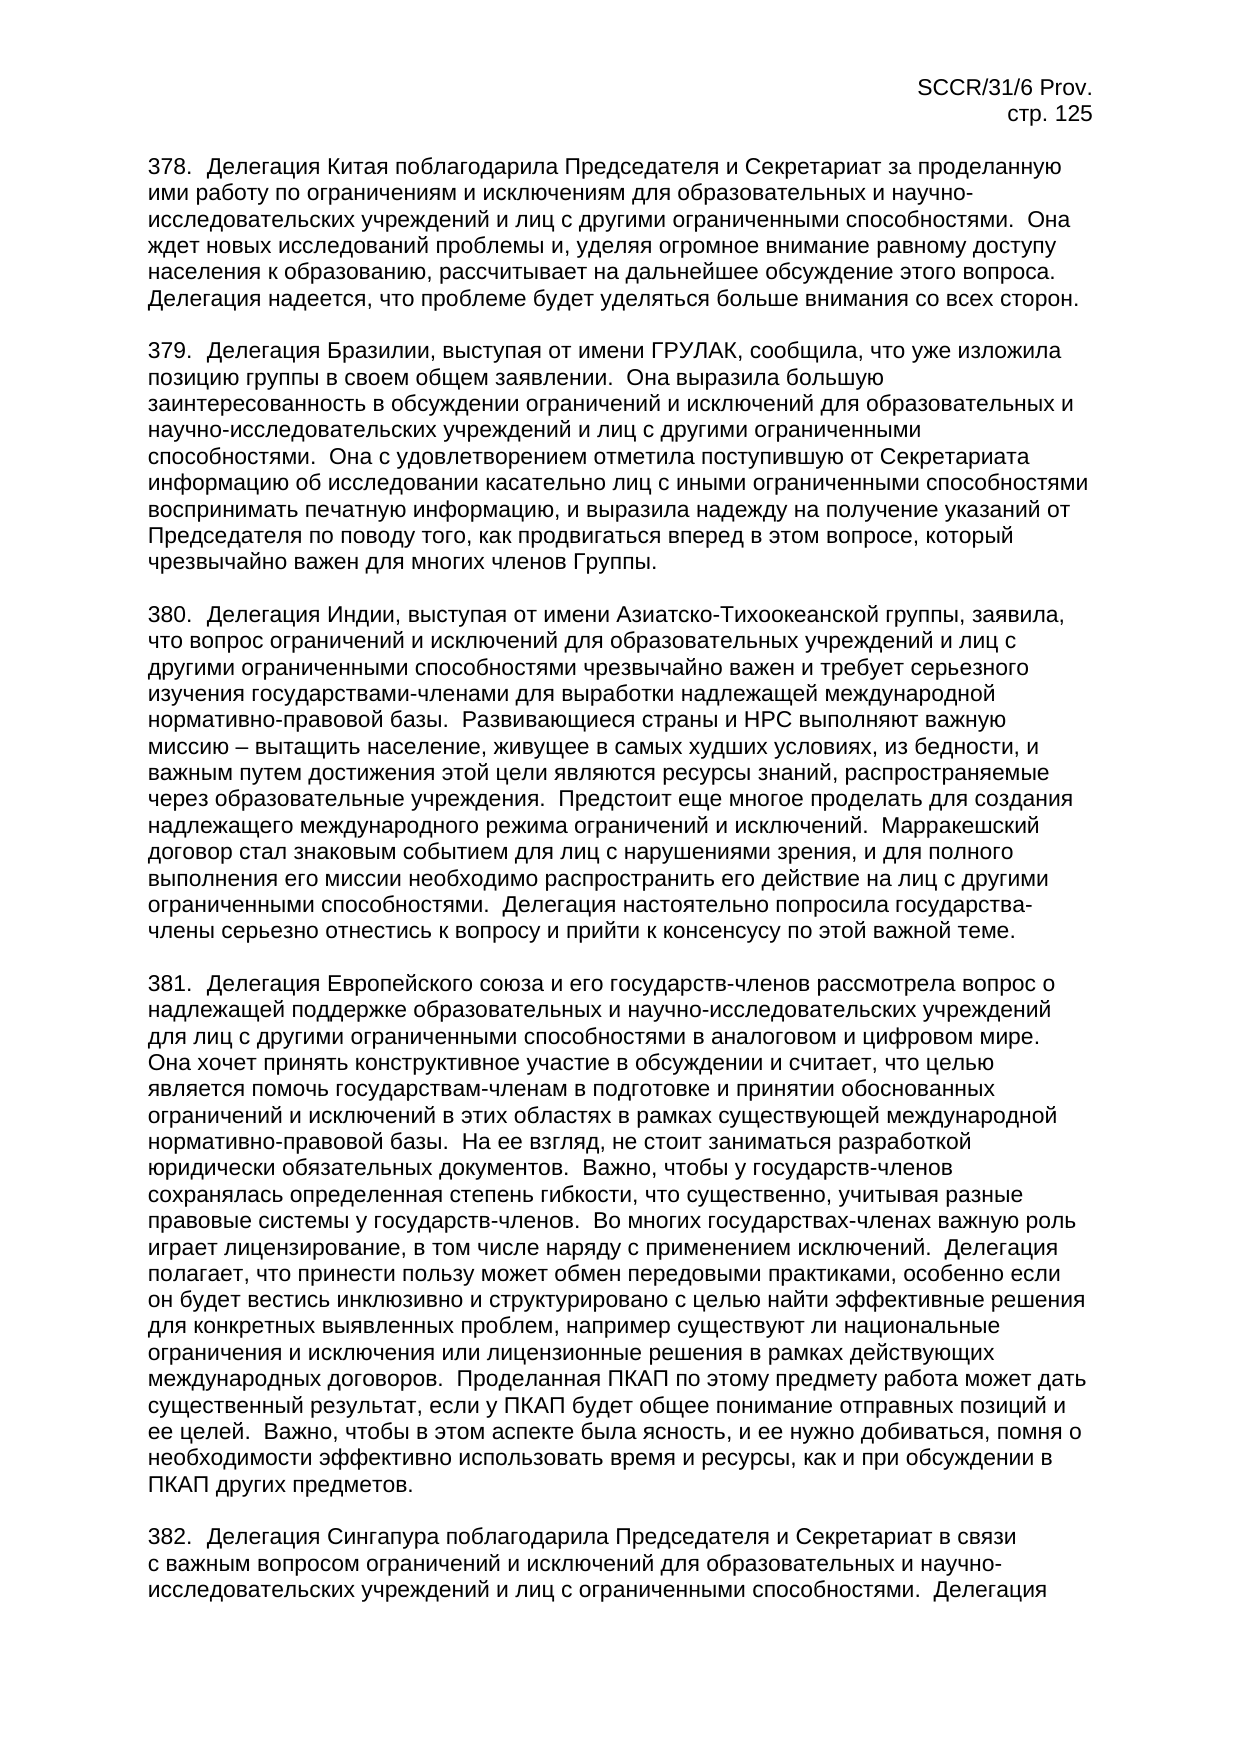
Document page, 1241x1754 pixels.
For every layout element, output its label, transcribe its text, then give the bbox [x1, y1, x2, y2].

list Делегация Индии, выступая от имени Азиатско-Тихоокеанской группы, заявила, что вопрос ограничений и исключений для образовательных учреждений и лиц с другими ограниченными способностями чрезвычайно важен и требует серьезного изучения государствами-членами для выработки надлежащей международной нормативно-правовой базы. Развивающиеся страны и НРС выполняют важную миссию – вытащить население, живущее в самых худших условиях, из бедности, и важным путем достижения этой цели являются ресурсы знаний, распространяемые через образовательные учреждения. Предстоит еще многое проделать для создания надлежащего международного режима ограничений и исключений. Марракешский договор стал знаковым событием для лиц с нарушениями зрения, и для полного выполнения его миссии необходимо распространить его действие на лиц с другими ограниченными способностями. Делегация настоятельно попросила государства-члены серьезно отнестись к вопросу и прийти к консенсусу по этой важной теме. [148, 601, 1093, 943]
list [148, 1523, 1093, 1602]
list Делегация Европейского союза и его государств-членов рассмотрела вопрос о надлежащей поддержке образовательных и научно-исследовательских учреждений для лиц с другими ограниченными способностями в аналоговом и цифровом мире. Она хочет принять конструктивное участие в обсуждении и считает, что целью является помочь государствам-членам в подготовке и принятии обоснованных ограничений и исключений в этих областях в рамках существующей международной нормативно-правовой базы. На ее взгляд, не стоит заниматься разработкой юридически обязательных документов. Важно, чтобы у государств-членов сохранялась определенная степень гибкости, что существенно, учитывая разные правовые системы у государств-членов. Во многих государствах-членах важную роль играет лицензирование, в том числе наряду с применением исключений. Делегация полагает, что принести пользу может обмен передовыми практиками, особенно если он будет вестись инклюзивно и структурировано с целью найти эффективные решения для конкретных выявленных проблем, например существуют ли национальные ограничения и исключения или лицензионные решения в рамках действующих международных договоров. Проделанная ПКАП по этому предмету работа может дать существенный результат, если у ПКАП будет общее понимание отправных позиций и ее целей. Важно, чтобы в этом аспекте была ясность, и ее нужно добиваться, помня о необходимости эффективно использовать время и ресурсы, как и при обсуждении в ПКАП других предметов. [148, 970, 1093, 1497]
list Делегация Китая поблагодарила Председателя и Секретариат за проделанную ими работу по ограничениям и исключениям для образовательных и научно-исследовательских учреждений и лиц с другими ограниченными способностями. Она ждет новых исследований проблемы и, уделяя огромное внимание равному доступу населения к образованию, рассчитывает на дальнейшее обсуждение этого вопроса. Делегация надеется, что проблеме будет уделяться больше внимания со всех сторон. [148, 153, 1093, 311]
list Делегация Бразилии, выступая от имени ГРУЛАК, сообщила, что уже изложила позицию группы в своем общем заявлении. Она выразила большую заинтересованность в обсуждении ограничений и исключений для образовательных и научно-исследовательских учреждений и лиц с другими ограниченными способностями. Она с удовлетворением отметила поступившую от Секретариата информацию об исследовании касательно лиц с иными ограниченными способностями воспринимать печатную информацию, и выразила надежду на получение указаний от Председателя по поводу того, как продвигаться вперед в этом вопросе, который чрезвычайно важен для многих членов Группы. [148, 337, 1093, 574]
